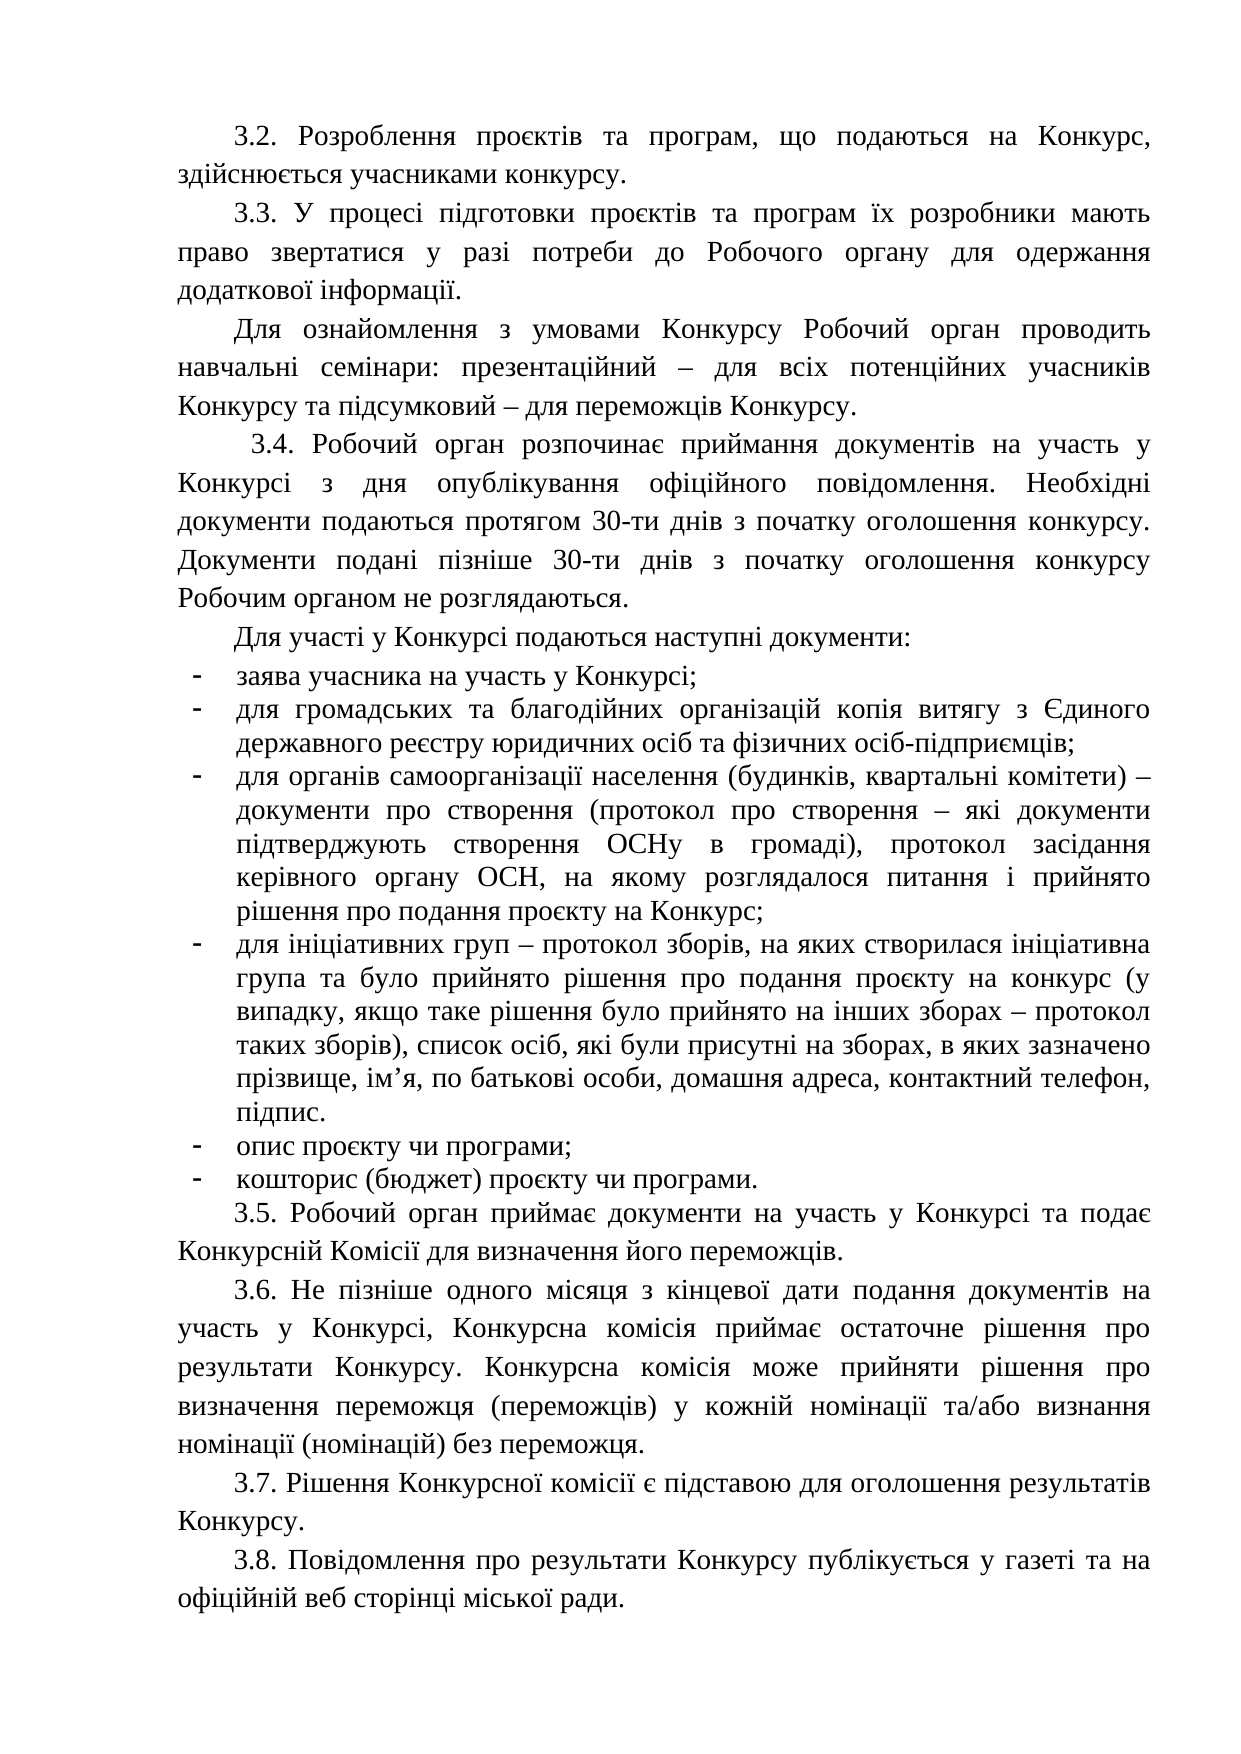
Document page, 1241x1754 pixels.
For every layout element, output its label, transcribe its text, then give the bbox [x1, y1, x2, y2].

list опис проєкту чи програми; [192, 1128, 1152, 1161]
text 3.2. Розроблення проєктів та програм, що подаються на Конкурс, здійснюється учасниками конкурсу. [177, 118, 1152, 190]
list кошторис (бюджет) проєкту чи програми. [192, 1161, 1152, 1195]
text 3.6. Не пізніше одного місяця з кінцевої дати подання документів на участь у Конкурсі, Конкурсна комісія приймає остаточне рішення про результати Конкурсу. Конкурсна комісія може прийняти рішення про визначення переможця (переможців) у кожній номінації та/або визнання номінації (номінацій) без переможця. [177, 1272, 1152, 1460]
text 3.3. У процесі підготовки проєктів та програм їх розробники мають право звертатися у разі потреби до Робочого органу для одержання додаткової інформації. [177, 195, 1152, 306]
text 3.8. Повідомлення про результати Конкурсу публікується у газеті та на офіційній веб сторінці міської ради. [177, 1542, 1152, 1614]
text 3.5. Робочий орган приймає документи на участь у Конкурсі та подає Конкурсній Комісії для визначення його переможців. [177, 1195, 1152, 1267]
list для органів самоорганізації населення (будинків, квартальні комітети) – документи про створення (протокол про створення – які документи підтверджують створення ОСНу в громаді), протокол засідання керівного органу ОСН, на якому розглядалося питання і прийнято рішення про подання проєкту на Конкурс; [192, 758, 1152, 926]
text 3.4. Робочий орган розпочинає приймання документів на участь у Конкурсі з дня опублікування офіційного повідомлення. Необхідні документи подаються протягом 30-ти днів з початку оголошення конкурсу. Документи подані пізніше 30-ти днів з початку оголошення конкурсу Робочим органом не розглядаються. [177, 426, 1152, 614]
list для громадських та благодійних організацій копія витягу з Єдиного державного реєстру юридичних осіб та фізичних осіб-підприємців; [192, 691, 1152, 758]
text Для участі у Конкурсі подаються наступні документи: [177, 619, 1152, 653]
text 3.7. Рішення Конкурсної комісії є підставою для оголошення результатів Конкурсу. [177, 1465, 1152, 1537]
text Для ознайомлення з умовами Конкурсу Робочий орган проводить навчальні семінари: презентаційний – для всіх потенційних учасників Конкурсу та підсумковий – для переможців Конкурсу. [177, 311, 1152, 421]
list для ініціативних груп – протокол зборів, на яких створилася ініціативна група та було прийнято рішення про подання проєкту на конкурс (у випадку, якщо таке рішення було прийнято на інших зборах – протокол таких зборів), список осіб, які були присутні на зборах, в яких зазначено прізвище, ім’я, по батькові особи, домашня адреса, контактний телефон, підпис. [192, 926, 1152, 1128]
list заява учасника на участь у Конкурсі; [192, 658, 1152, 691]
